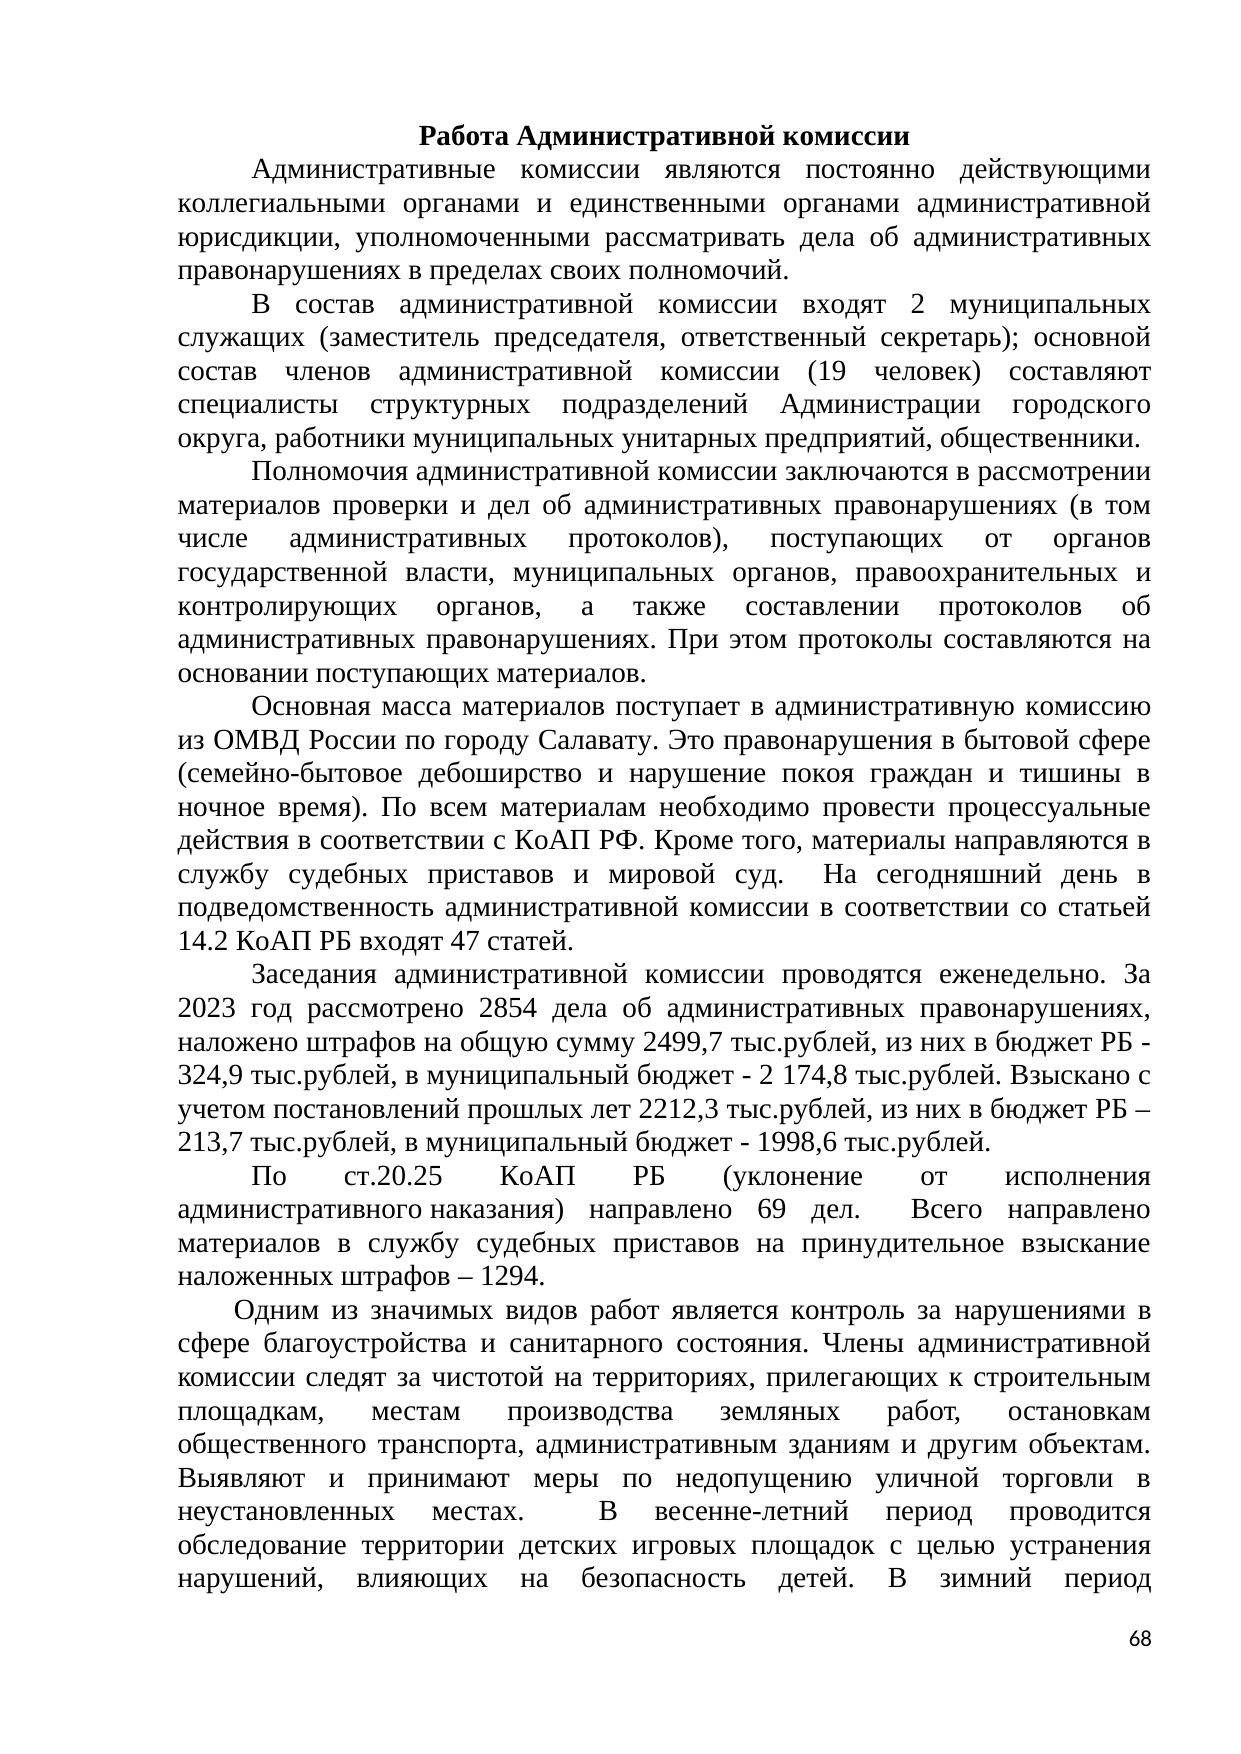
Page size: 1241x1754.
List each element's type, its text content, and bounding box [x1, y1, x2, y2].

text Заседания административной комиссии проводятся еженедельно. За 2023 год рассмотрено 2854 дела об административных правонарушениях, наложено штрафов на общую сумму 2499,7 тыс.рублей, из них в бюджет РБ -324,9 тыс.рублей, в муниципальный бюджет - 2 174,8 тыс.рублей. Взыскано с учетом постановлений прошлых лет 2212,3 тыс.рублей, из них в бюджет РБ – 213,7 тыс.рублей, в муниципальный бюджет - 1998,6 тыс.рублей. [177, 957, 1152, 1158]
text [177, 1292, 1152, 1594]
text Основная масса материалов поступает в административную комиссию из ОМВД России по городу Салавату. Это правонарушения в бытовой сфере (семейно-бытовое дебоширство и нарушение покоя граждан и тишины в ночное время). По всем материалам необходимо провести процессуальные действия в соответствии с КоАП РФ. Кроме того, материалы направляются в службу судебных приставов и мировой суд. На сегодняшний день в подведомственность административной комиссии в соответствии со статьей 14.2 КоАП РБ входят 47 статей. [177, 688, 1152, 957]
subtitle Работа Административной комиссии [177, 118, 1152, 152]
text Административные комиссии являются постоянно действующими коллегиальными органами и единственными органами административной юрисдикции, уполномоченными рассматривать дела об административных правонарушениях в пределах своих полномочий. [177, 152, 1152, 286]
text Полномочия административной комиссии заключаются в рассмотрении материалов проверки и дел об административных правонарушениях (в том числе административных протоколов), поступающих от органов государственной власти, муниципальных органов, правоохранительных и контролирующих органов, а также составлении протоколов об административных правонарушениях. При этом протоколы составляются на основании поступающих материалов. [177, 453, 1152, 688]
text По ст.20.25 КоАП РБ (уклонение от исполнения административного наказания) направлено 69 дел. Всего направлено материалов в службу судебных приставов на принудительное взыскание наложенных штрафов – 1294. [177, 1158, 1152, 1292]
text В состав административной комиссии входят 2 муниципальных служащих (заместитель председателя, ответственный секретарь); основной состав членов административной комиссии (19 человек) составляют специалисты структурных подразделений Администрации городского округа, работники муниципальных унитарных предприятий, общественники. [177, 286, 1152, 453]
